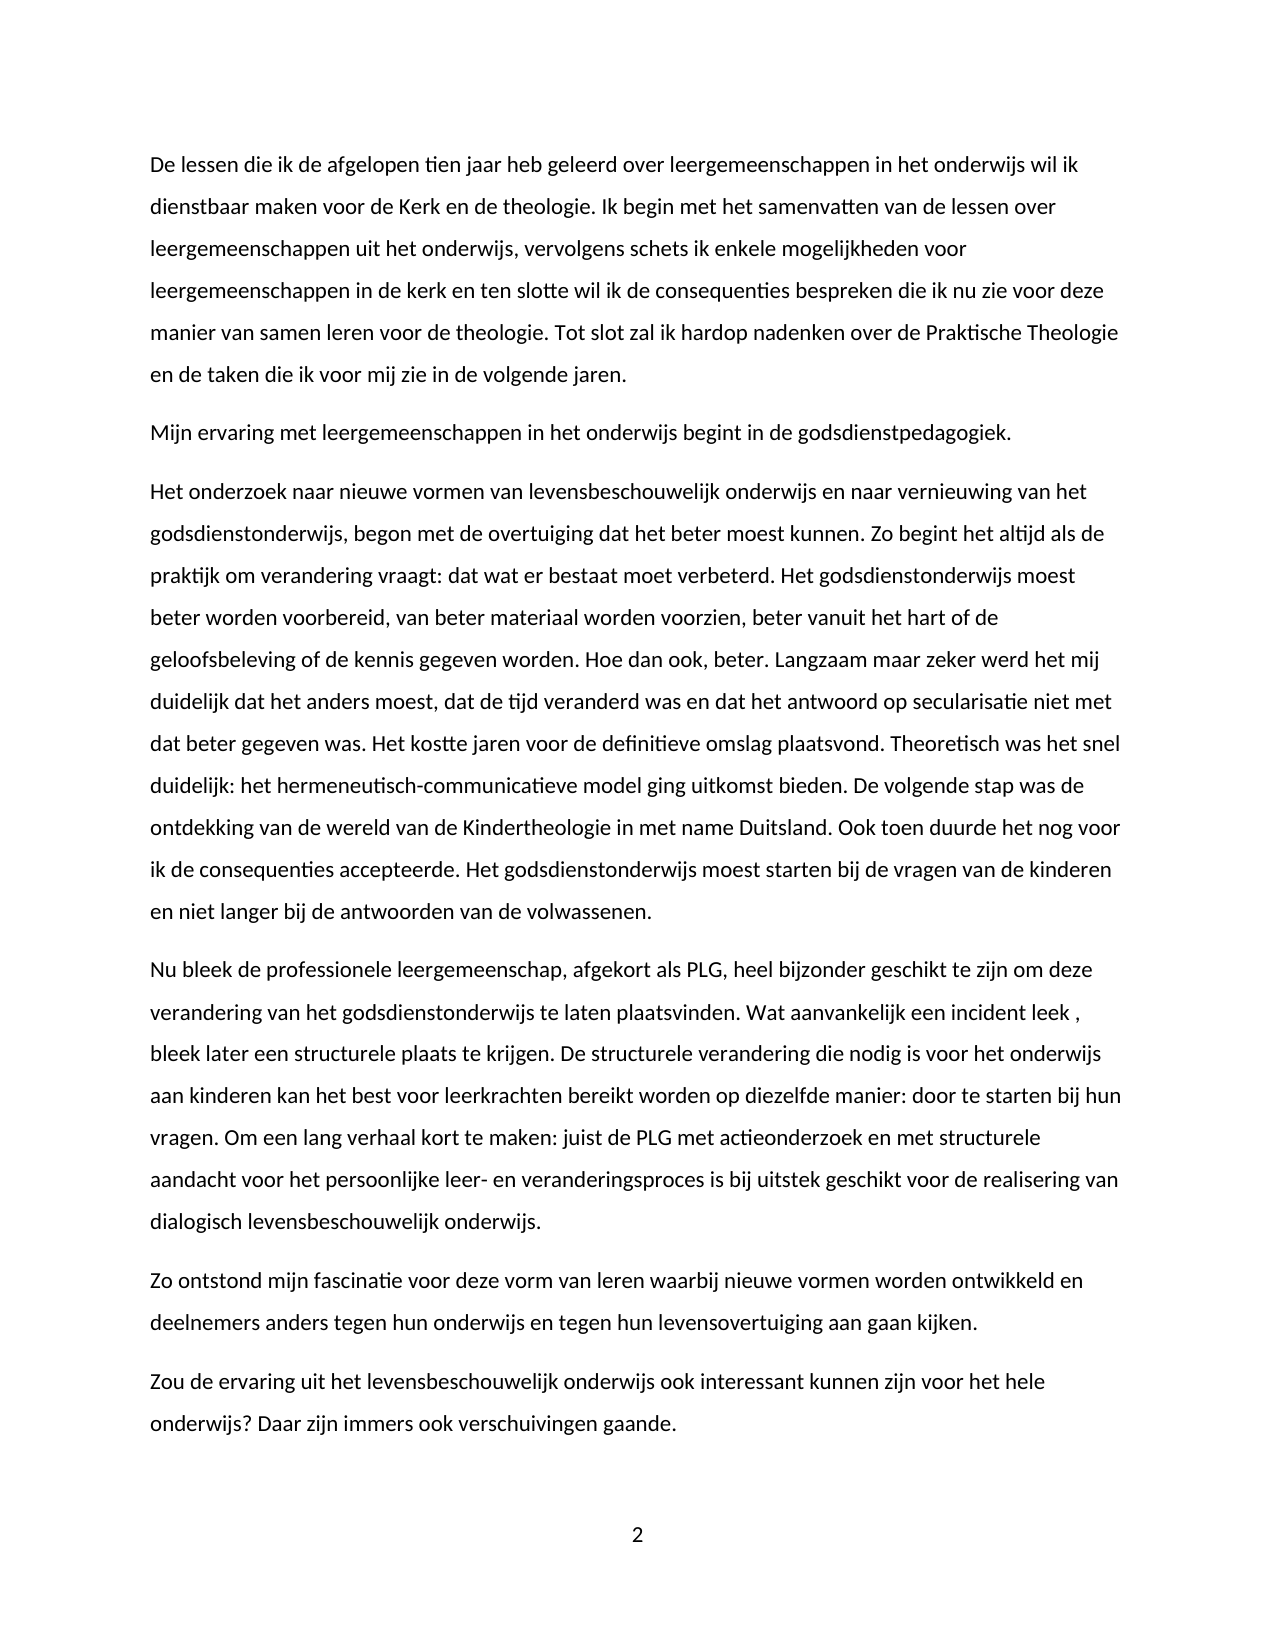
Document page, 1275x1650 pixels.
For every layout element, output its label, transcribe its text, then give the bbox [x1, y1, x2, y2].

text Nu bleek de professionele leergemeenschap, afgekort als PLG, heel bijzonder geschikt te zijn om deze verandering van het godsdienstonderwijs te laten plaatsvinden. Wat aanvankelijk een incident leek , bleek later een structurele plaats te krijgen. De structurele verandering die nodig is voor het onderwijs aan kinderen kan het best voor leerkrachten bereikt worden op diezelfde manier: door te starten bij hun vragen. Om een lang verhaal kort te maken: juist de PLG met actieonderzoek en met structurele aandacht voor het persoonlijke leer- en veranderingsproces is bij uitstek geschikt voor de realisering van dialogisch levensbeschouwelijk onderwijs. [150, 956, 1125, 1236]
text Zo ontstond mijn fascinatie voor deze vorm van leren waarbij nieuwe vormen worden ontwikkeld en deelnemers anders tegen hun onderwijs en tegen hun levensovertuiging aan gaan kijken. [150, 1266, 1125, 1336]
text De lessen die ik de afgelopen tien jaar heb geleerd over leergemeenschappen in het onderwijs wil ik dienstbaar maken voor de Kerk en de theologie. Ik begin met het samenvatten van de lessen over leergemeenschappen uit het onderwijs, vervolgens schets ik enkele mogelijkheden voor leergemeenschappen in de kerk en ten slotte wil ik de consequenties bespreken die ik nu zie voor deze manier van samen leren voor de theologie. Tot slot zal ik hardop nadenken over de Praktische Theologie en de taken die ik voor mij zie in de volgende jaren. [150, 150, 1125, 388]
text Zou de ervaring uit het levensbeschouwelijk onderwijs ook interessant kunnen zijn voor het hele onderwijs? Daar zijn immers ook verschuivingen gaande. [150, 1367, 1125, 1437]
text Mijn ervaring met leergemeenschappen in het onderwijs begint in de godsdienstpedagogiek. [150, 418, 1125, 447]
text Het onderzoek naar nieuwe vormen van levensbeschouwelijk onderwijs en naar vernieuwing van het godsdienstonderwijs, begon met de overtuiging dat het beter moest kunnen. Zo begint het altijd als de praktijk om verandering vraagt: dat wat er bestaat moet verbeterd. Het godsdienstonderwijs moest beter worden voorbereid, van beter materiaal worden voorzien, beter vanuit het hart of de geloofsbeleving of de kennis gegeven worden. Hoe dan ook, beter. Langzaam maar zeker werd het mij duidelijk dat het anders moest, dat de tijd veranderd was en dat het antwoord op secularisatie niet met dat beter gegeven was. Het kostte jaren voor de definitieve omslag plaatsvond. Theoretisch was het snel duidelijk: het hermeneutisch-communicatieve model ging uitkomst bieden. De volgende stap was de ontdekking van de wereld van de Kindertheologie in met name Duitsland. Ook toen duurde het nog voor ik de consequenties accepteerde. Het godsdienstonderwijs moest starten bij de vragen van de kinderen en niet langer bij de antwoorden van de volwassenen. [150, 477, 1125, 925]
